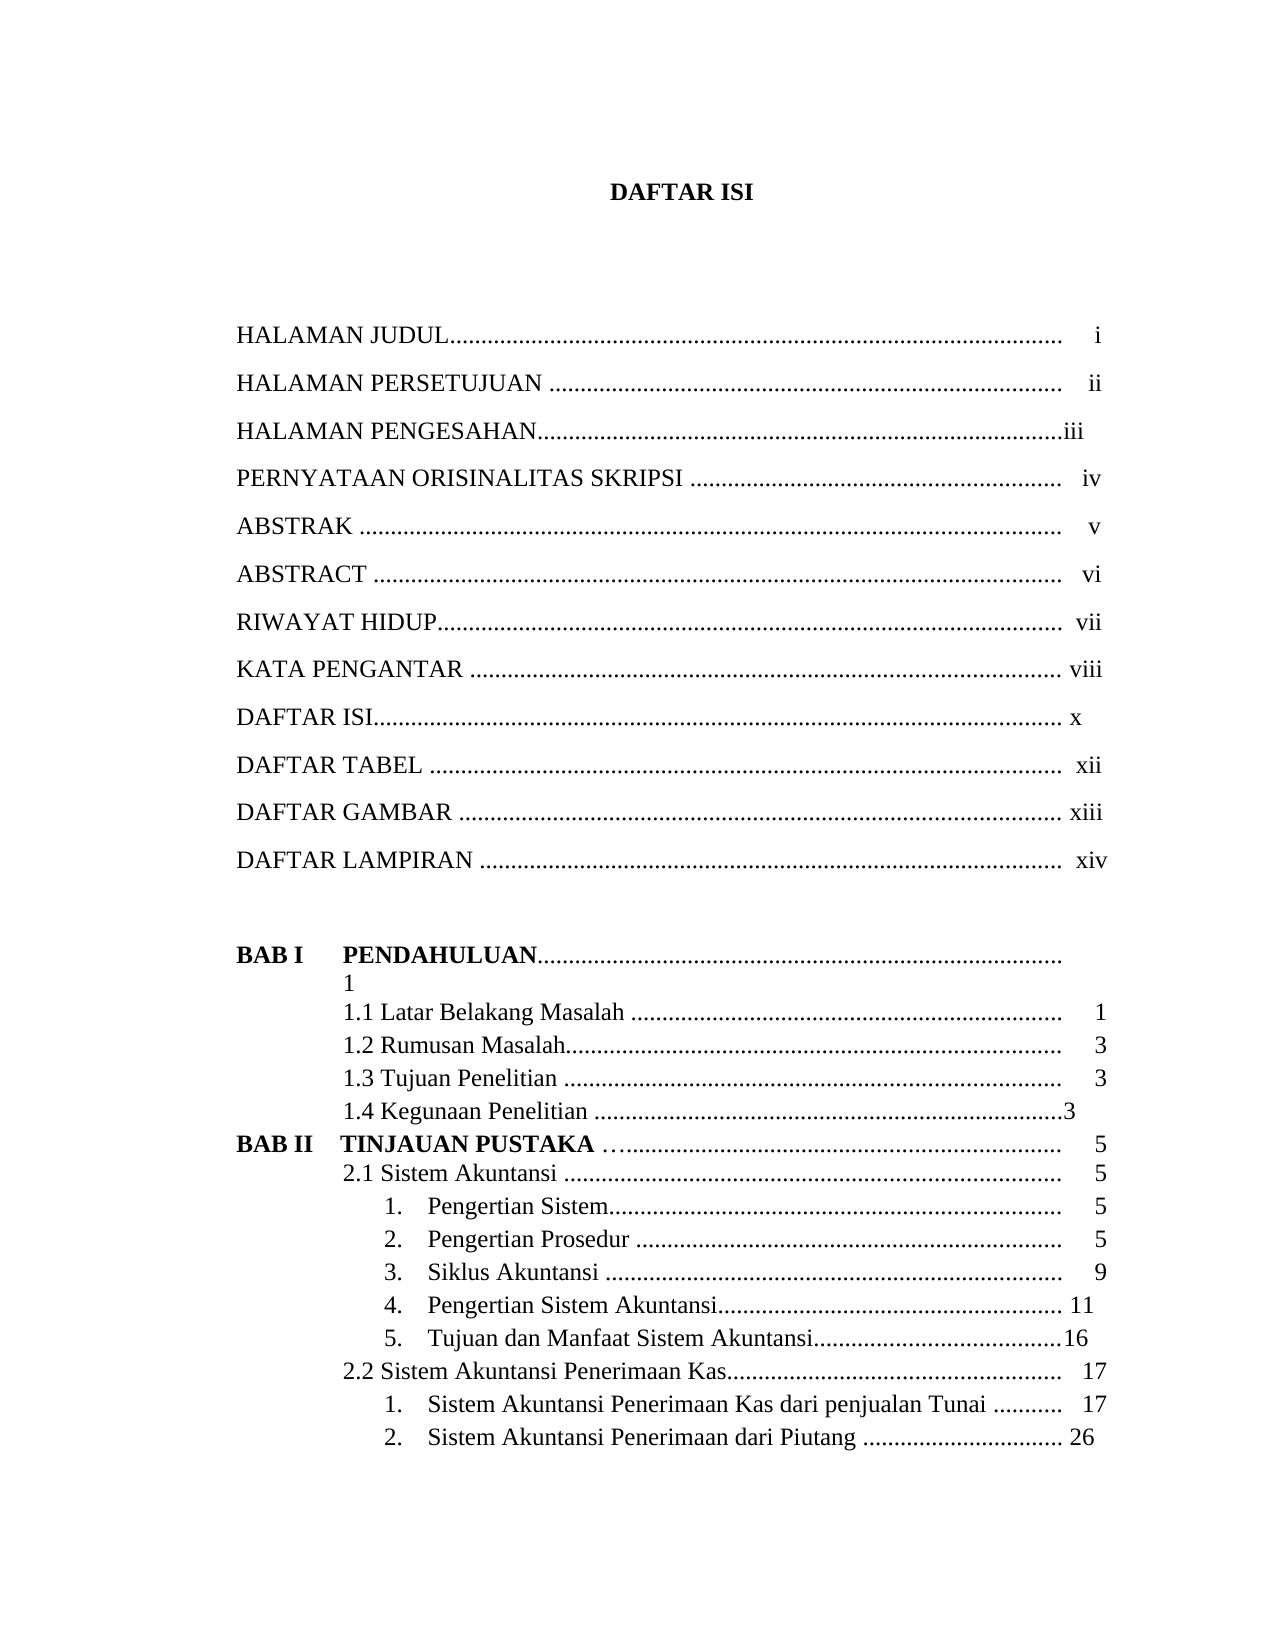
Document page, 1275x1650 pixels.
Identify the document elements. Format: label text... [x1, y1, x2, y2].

text HALAMAN JUDUL i [236, 320, 1127, 349]
list Sistem Akuntansi 5 [343, 1158, 1127, 1187]
list Tujuan dan Manfaat Sistem Akuntansi 16 [384, 1323, 1127, 1352]
list Siklus Akuntansi 9 [384, 1257, 1127, 1286]
list TINJAUAN PUSTAKA ….. 5 [236, 1129, 1127, 1158]
list Pengertian Prosedur 5 [384, 1224, 1127, 1253]
list Sistem Akuntansi Penerimaan Kas 17 [343, 1356, 1127, 1385]
text HALAMAN PERSETUJUAN ii [236, 368, 1127, 397]
list Tujuan Penelitian 3 [343, 1063, 1127, 1092]
text RIWAYAT HIDUP vii [236, 607, 1127, 635]
text DAFTAR LAMPIRAN xiv [236, 845, 1127, 874]
text PERNYATAAN ORISINALITAS SKRIPSI iv [236, 463, 1127, 492]
text DAFTAR ISI x [236, 702, 1127, 731]
list Sistem Akuntansi Penerimaan Kas dari penjualan Tunai 17 [384, 1389, 1127, 1418]
text DAFTAR ISI [236, 177, 1127, 206]
list Sistem Akuntansi Penerimaan dari Piutang 26 [384, 1422, 1127, 1451]
text HALAMAN PENGESAHAN iii [236, 416, 1127, 444]
text KATA PENGANTAR viii [236, 654, 1127, 683]
list Latar Belakang Masalah 1 [343, 997, 1127, 1026]
list Kegunaan Penelitian 3 [343, 1096, 1127, 1125]
text DAFTAR TABEL xii [236, 750, 1127, 778]
text ABSTRACT vi [236, 559, 1127, 588]
list PENDAHULUAN 1 [236, 940, 1098, 997]
list Pengertian Sistem Akuntansi 11 [384, 1290, 1127, 1319]
text ABSTRAK v [236, 511, 1127, 540]
text DAFTAR GAMBAR xiii [236, 797, 1127, 826]
list Pengertian Sistem 5 [384, 1191, 1127, 1220]
list Rumusan Masalah 3 [343, 1030, 1127, 1059]
